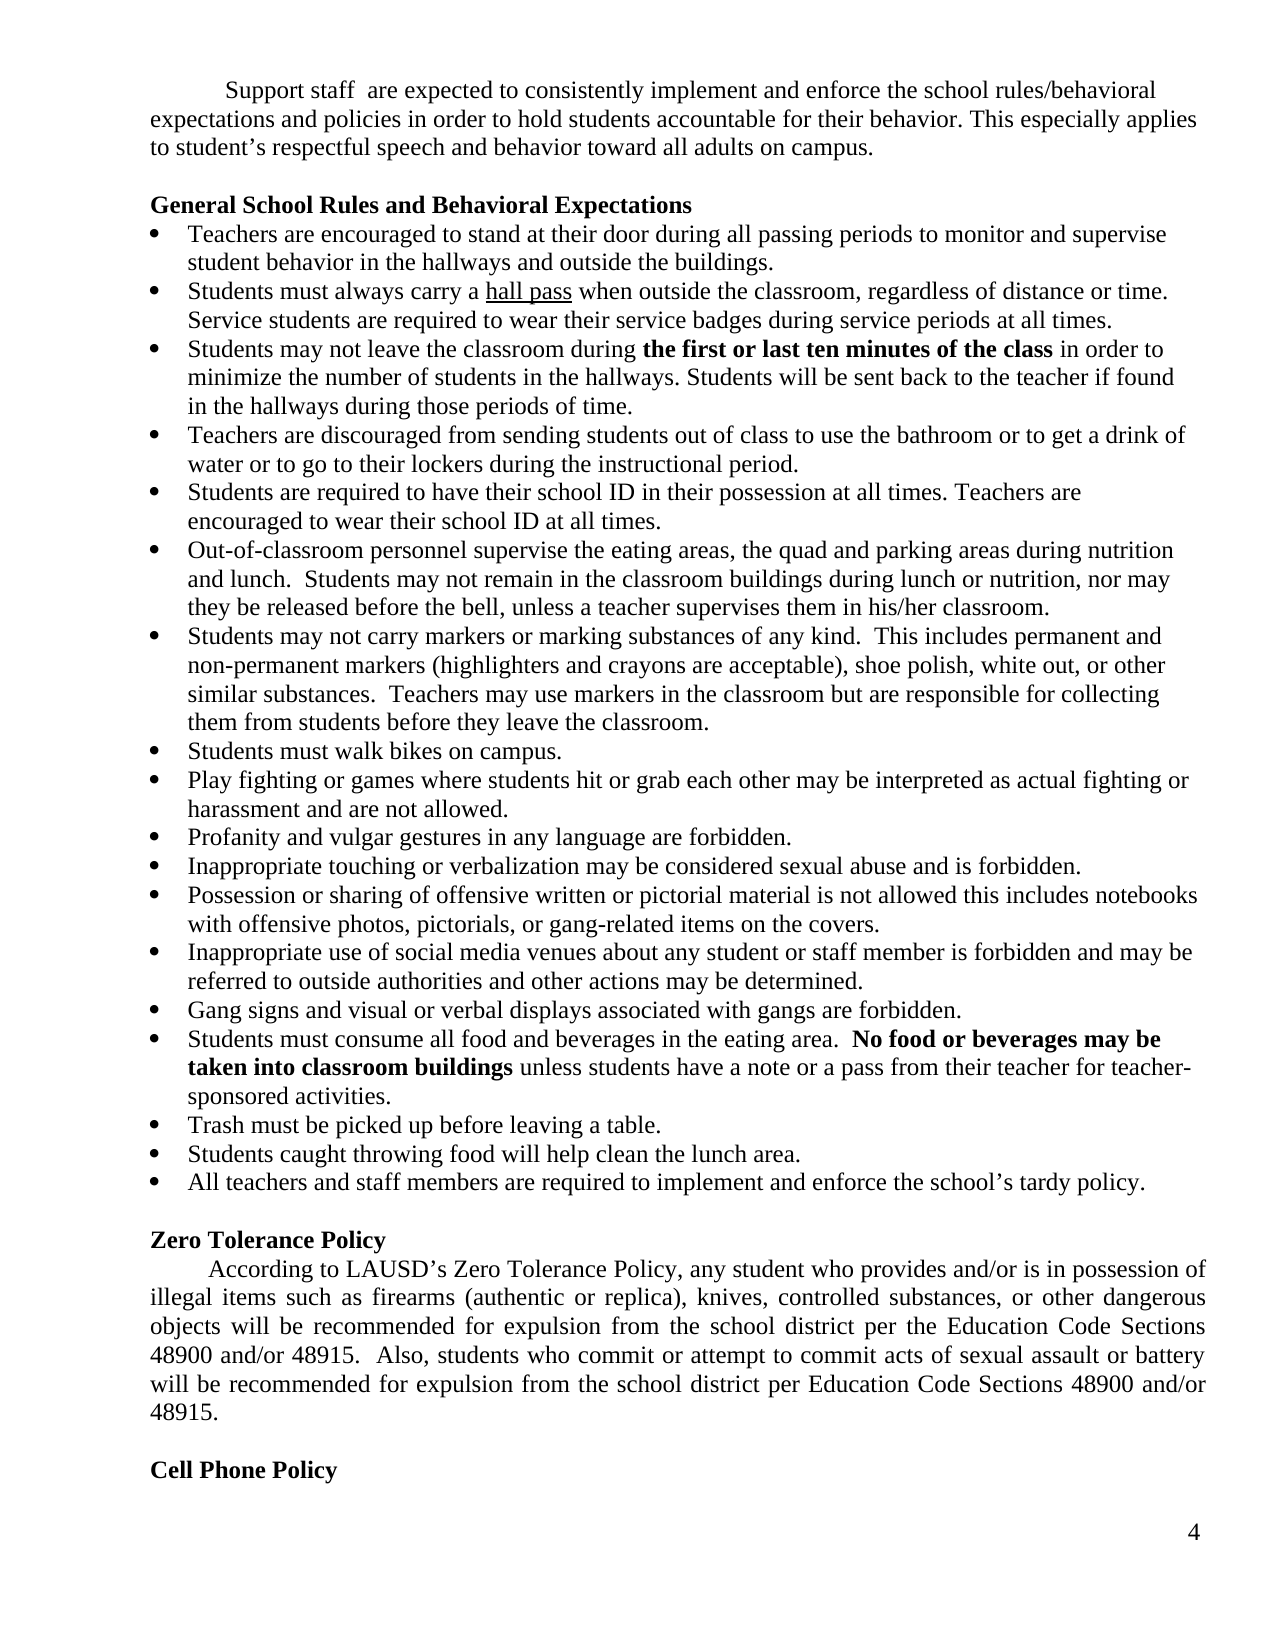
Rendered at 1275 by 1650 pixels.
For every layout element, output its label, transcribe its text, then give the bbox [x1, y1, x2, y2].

list Play fighting or games where students hit or grab each other may be interpreted as actual fighting or harassment and are not allowed. [150, 765, 1200, 822]
list Out-of-classroom personnel supervise the eating areas, the quad and parking areas during nutrition and lunch. Students may not remain in the classroom buildings during lunch or nutrition, nor may they be released before the bell, unless a teacher supervises them in his/her classroom. [150, 535, 1200, 621]
list Students may not carry markers or marking substances of any kind. This includes permanent and non-permanent markers (highlighters and crayons are acceptable), shoe polish, white out, or other similar substances. Teachers may use markers in the classroom but are responsible for collecting them from students before they leave the classroom. [150, 621, 1200, 736]
list Students must consume all food and beverages in the eating area. No food or beverages may be taken into classroom buildings unless students have a note or a pass from their teacher for teacher-sponsored activities. [150, 1024, 1200, 1110]
list Students caught throwing food will help clean the lunch area. [150, 1139, 1200, 1167]
text According to LAUSD’s Zero Tolerance Policy, any student who provides and/or is in possession of illegal items such as firearms (authentic or replica), knives, controlled substances, or other dangerous objects will be recommended for expulsion from the school district per the Education Code Sections 48900 and/or 48915. Also, students who commit or attempt to commit acts of sexual assault or battery will be recommended for expulsion from the school district per Education Code Sections 48900 and/or 48915. [150, 1254, 1207, 1426]
text Support staff are expected to consistently implement and enforce the school rules/behavioral expectations and policies in order to hold students accountable for their behavior. This especially applies to student’s respectful speech and behavior toward all adults on campus. [150, 75, 1200, 161]
list Inappropriate touching or verbalization may be considered sexual abuse and is forbidden. [150, 851, 1200, 880]
list Teachers are encouraged to stand at their door during all passing periods to monitor and supervise student behavior in the hallways and outside the buildings. [150, 219, 1200, 276]
list Students are required to have their school ID in their possession at all times. Teachers are encouraged to wear their school ID at all times. [150, 477, 1200, 535]
list All teachers and staff members are required to implement and enforce the school’s tardy policy. [150, 1167, 1200, 1196]
list Students must walk bikes on campus. [150, 736, 1200, 765]
text General School Rules and Behavioral Expectations [75, 190, 1200, 219]
list Students must always carry a hall pass when outside the classroom, regardless of distance or time. Service students are required to wear their service badges during service periods at all times. [150, 276, 1200, 334]
list Gang signs and visual or verbal displays associated with gangs are forbidden. [150, 995, 1200, 1024]
list Teachers are discouraged from sending students out of class to use the bathroom or to get a drink of water or to go to their lockers during the instructional period. [150, 420, 1200, 477]
list Trash must be picked up before leaving a table. [150, 1110, 1200, 1139]
subtitle Zero Tolerance Policy [75, 1225, 1207, 1254]
list Possession or sharing of offensive written or pictorial material is not allowed this includes notebooks with offensive photos, pictorials, or gang-related items on the covers. [150, 880, 1200, 937]
list Inappropriate use of social media venues about any student or staff member is forbidden and may be referred to outside authorities and other actions may be determined. [150, 937, 1200, 995]
list Students may not leave the classroom during the first or last ten minutes of the class in order to minimize the number of students in the hallways. Students will be sent back to the teacher if found in the hallways during those periods of time. [150, 334, 1200, 420]
list Profanity and vulgar gestures in any language are forbidden. [150, 822, 1200, 851]
text Cell Phone Policy [75, 1455, 1207, 1484]
